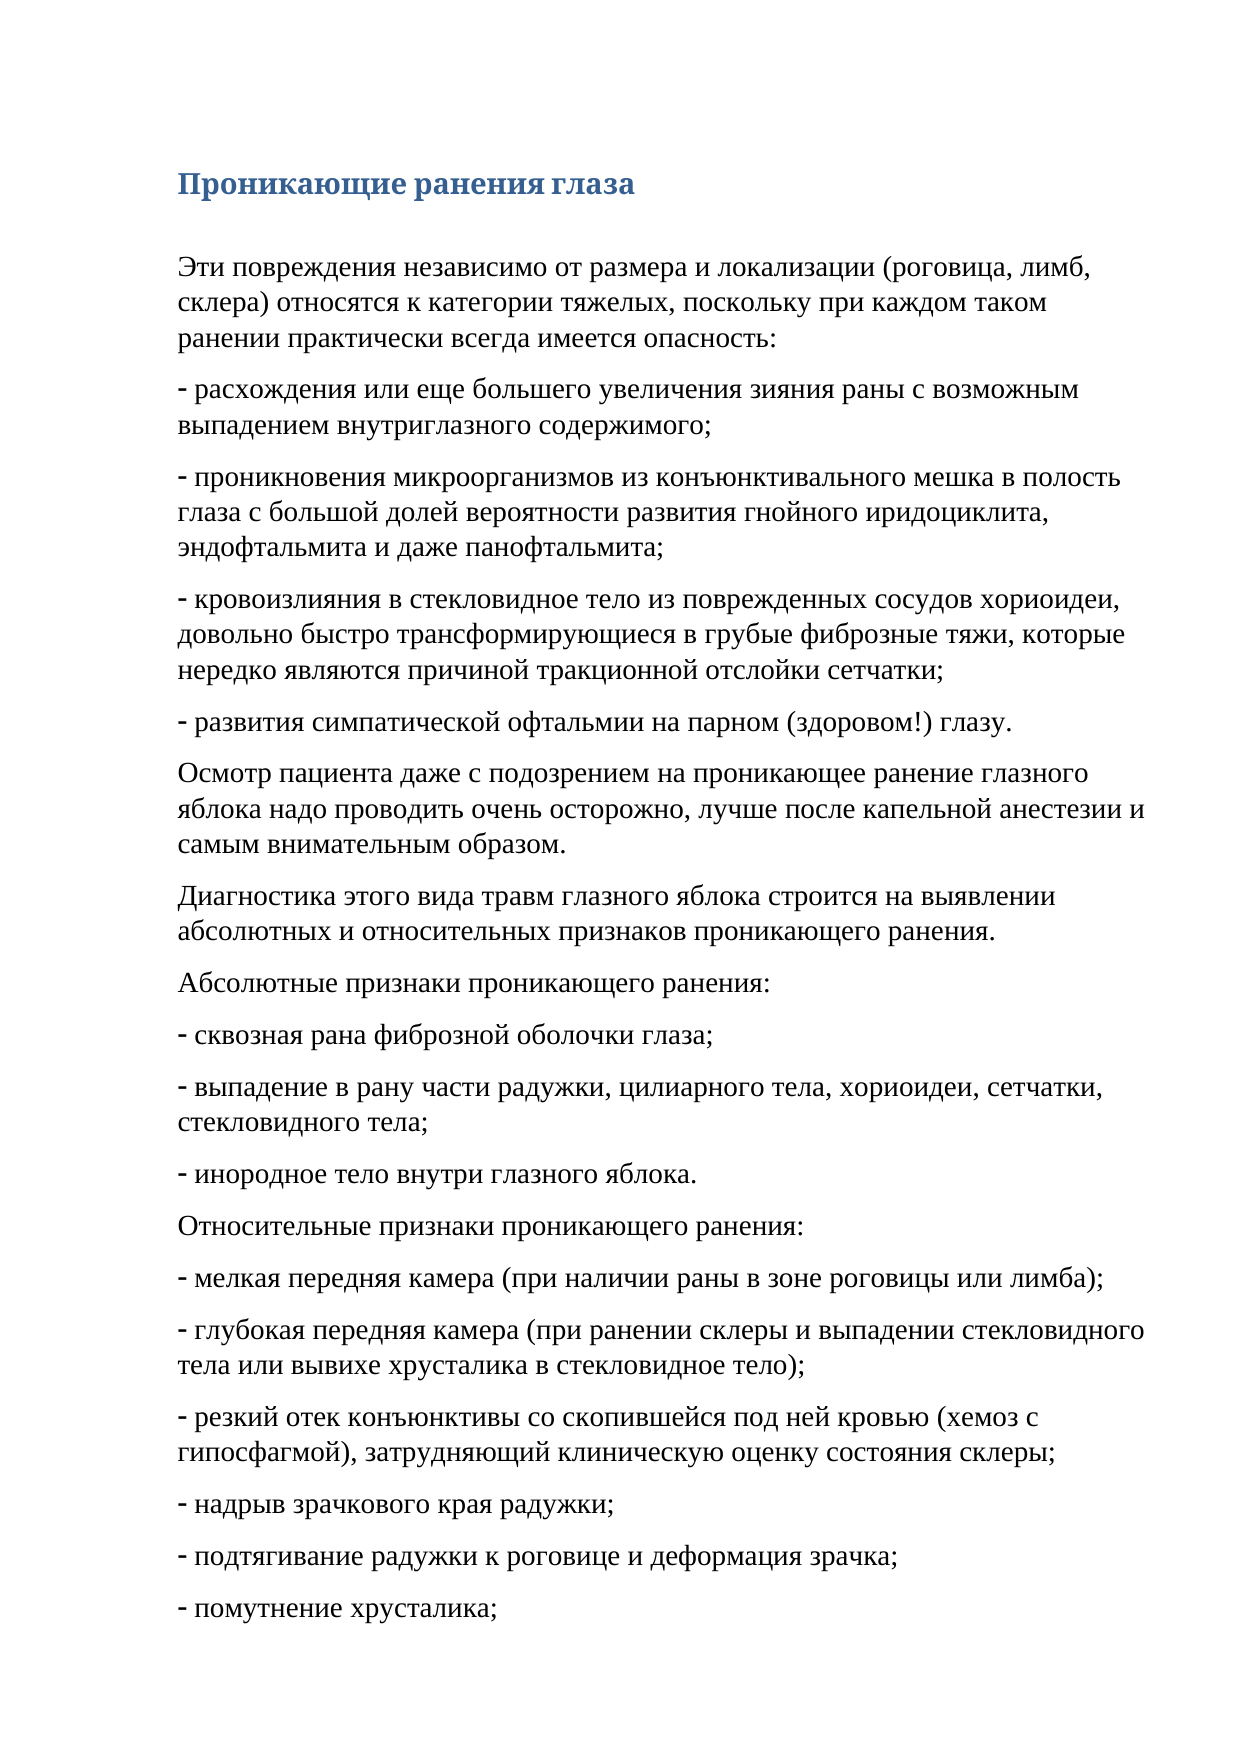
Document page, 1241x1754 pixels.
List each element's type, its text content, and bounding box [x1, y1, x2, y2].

text Эти повреждения независимо от размера и локализации (роговица, лимб, склера) относятся к категории тяжелых, поскольку при каждом таком ранении практически всегда имеется опасность: [177, 249, 1152, 353]
text надрыв зрачкового края радужки; [177, 1486, 1152, 1520]
text глубокая передняя камера (при ранении склеры и выпадении стекловидного тела или вывихе хрусталика в стекловидное тело); [177, 1312, 1152, 1381]
text кровоизлияния в стекловидное тело из поврежденных сосудов хориоидеи, довольно быстро трансформирующиеся в грубые фиброзные тяжи, которые нередко являются причиной тракционной отслойки сетчатки; [177, 581, 1152, 685]
text помутнение хрусталика; [177, 1590, 1152, 1624]
text Осмотр пациента даже с подозрением на проникающее ранение глазного яблока надо проводить очень осторожно, лучше после капельной анестезии и самым внимательным образом. [177, 756, 1152, 859]
text развития симпатической офтальмии на парном (здоровом!) глазу. [177, 704, 1152, 737]
text подтягивание радужки к роговице и деформация зрачка; [177, 1538, 1152, 1572]
text сквозная рана фиброзной оболочки глаза; [177, 1017, 1152, 1051]
text мелкая передняя камера (при наличии раны в зоне роговицы или лимба); [177, 1260, 1152, 1293]
text Абсолютные признаки проникающего ранения: [177, 965, 1152, 998]
text инородное тело внутри глазного яблока. [177, 1156, 1152, 1190]
text резкий отек конъюнктивы со скопившейся под ней кровью (хемоз с гипосфагмой), затрудняющий клиническую оценку состояния склеры; [177, 1399, 1152, 1468]
text проникновения микроорганизмов из конъюнктивального мешка в полость глаза с большой долей вероятности развития гнойного иридоциклита, эндофтальмита и даже панофтальмита; [177, 459, 1152, 563]
text выпадение в рану части радужки, цилиарного тела, хориоидеи, сетчатки, стекловидного тела; [177, 1069, 1152, 1138]
text Диагностика этого вида травм глазного яблока строится на выявлении абсолютных и относительных признаков проникающего ранения. [177, 878, 1152, 947]
text Относительные признаки проникающего ранения: [177, 1208, 1152, 1242]
text расхождения или еще большего увеличения зияния раны с возможным выпадением внутриглазного содержимого; [177, 372, 1152, 441]
subtitle Проникающие ранения глаза [177, 168, 1152, 202]
